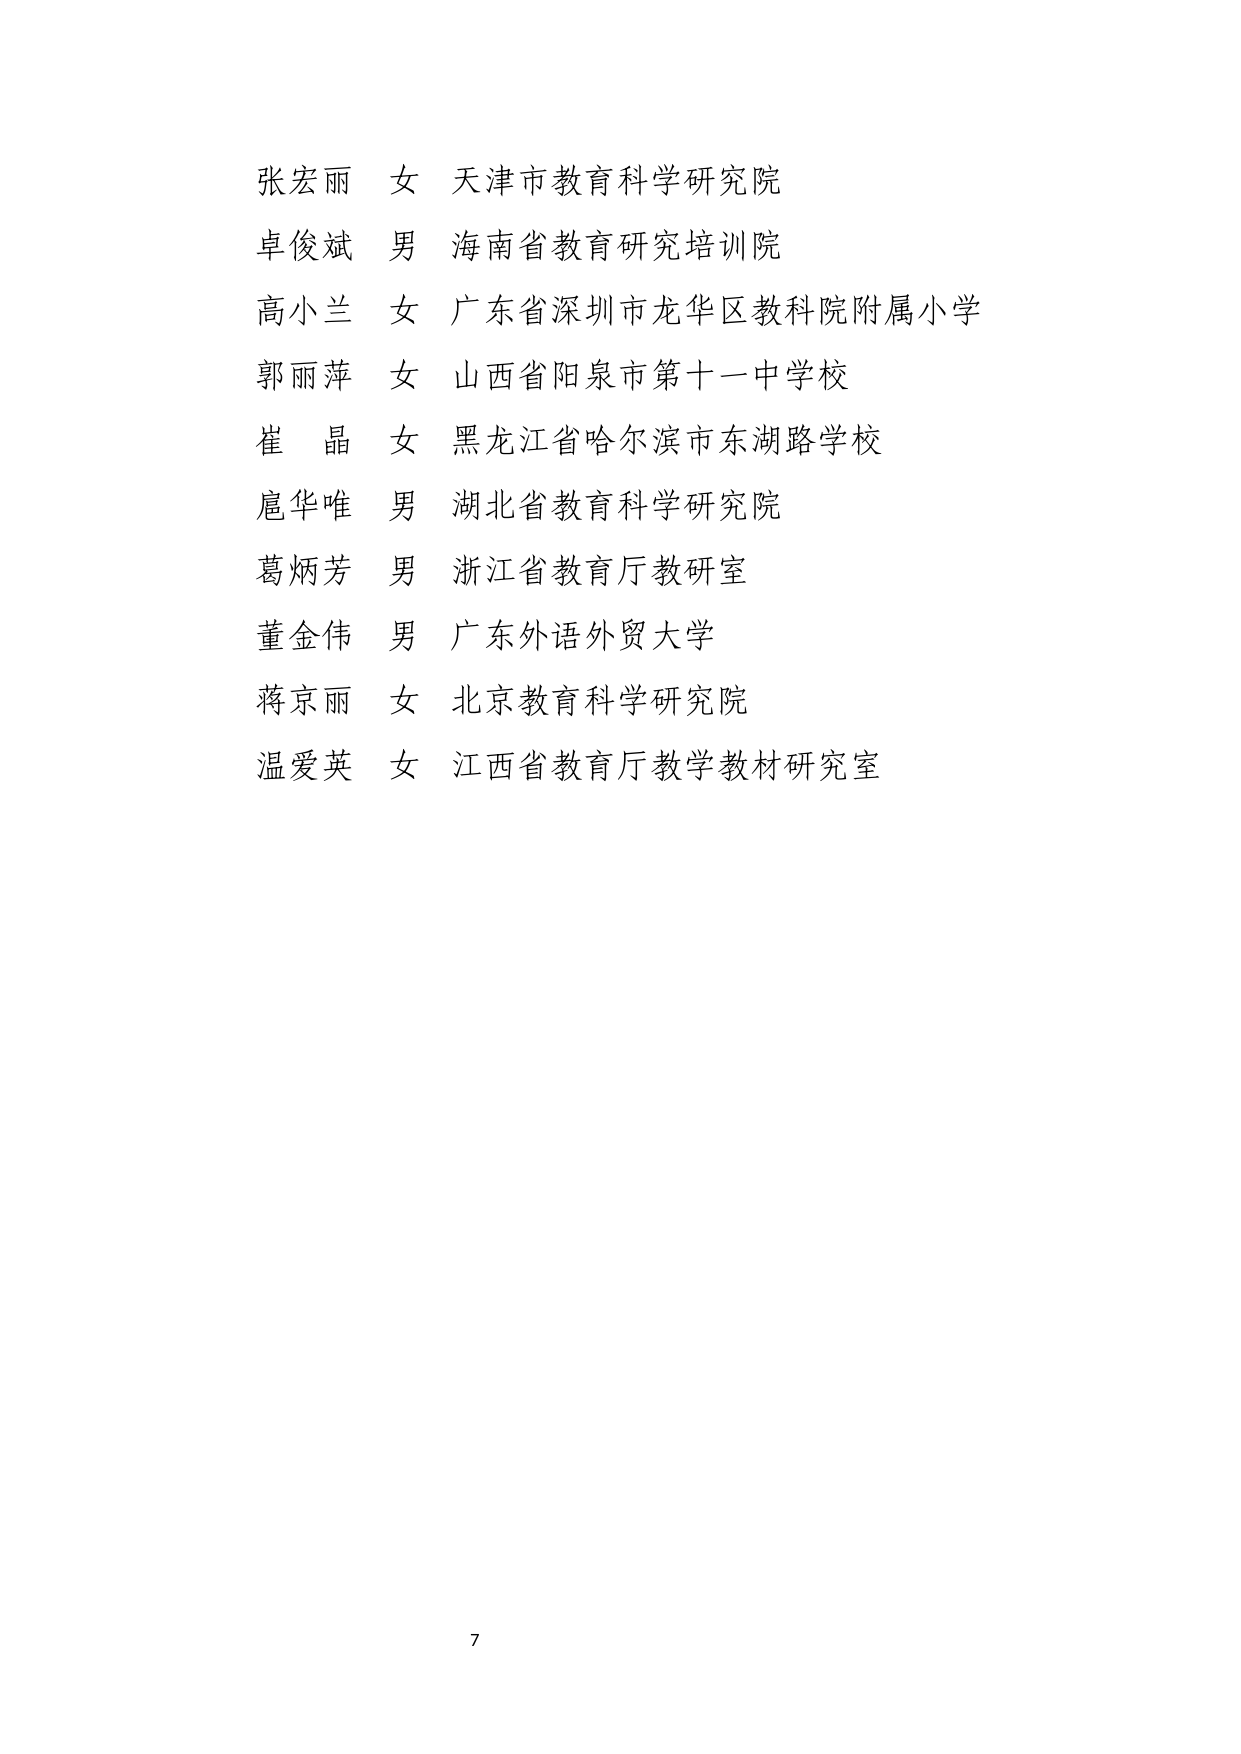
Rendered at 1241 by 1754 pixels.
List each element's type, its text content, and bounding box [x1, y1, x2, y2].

text 张宏丽 女 天津市教育科学研究院 [187, 146, 1053, 211]
text 卓俊斌 男 海南省教育研究培训院 [187, 211, 1053, 276]
text 蒋京丽 女 北京教育科学研究院 [187, 666, 1053, 731]
text 扈华唯 男 湖北省教育科学研究院 [187, 471, 1053, 536]
text 葛炳芳 男 浙江省教育厅教研室 [187, 536, 1053, 601]
text 高小兰 女 广东省深圳市龙华区教科院附属小学 [187, 276, 1053, 341]
text 郭丽萍 女 山西省阳泉市第十一中学校 [187, 341, 1053, 406]
text 温爱英 女 江西省教育厅教学教材研究室 [187, 731, 1053, 796]
text 董金伟 男 广东外语外贸大学 [187, 601, 1053, 666]
text 崔 晶 女 黑龙江省哈尔滨市东湖路学校 [187, 406, 1053, 471]
